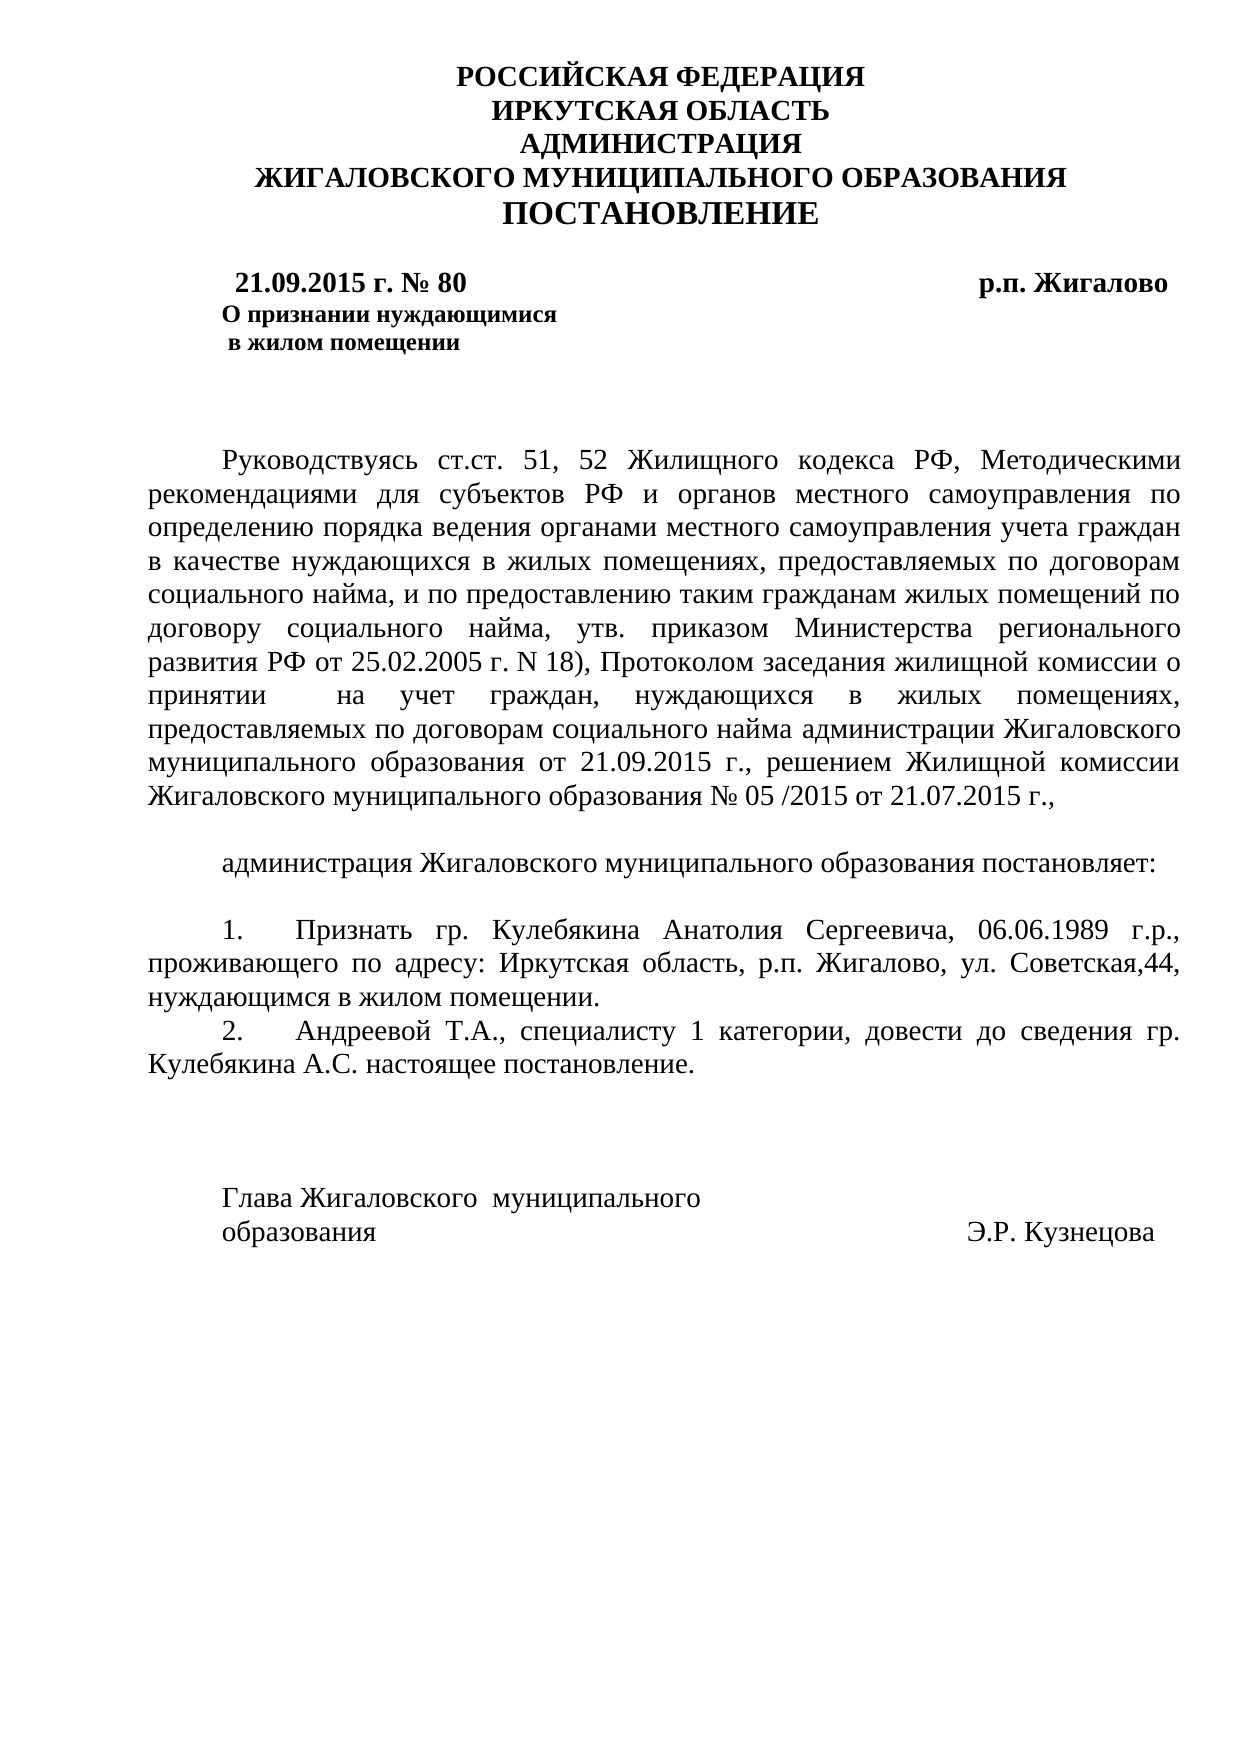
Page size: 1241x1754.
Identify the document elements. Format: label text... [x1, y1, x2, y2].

text Руководствуясь ст.ст. 51, 52 Жилищного кодекса РФ, Методическими рекомендациями для субъектов РФ и органов местного самоуправления по определению порядка ведения органами местного самоуправления учета граждан в качестве нуждающихся в жилых помещениях, предоставляемых по договорам социального найма, и по предоставлению таким гражданам жилых помещений по договору социального найма, утв. приказом Министерства регионального развития РФ от 25.02.2005 г. N 18), Протоколом заседания жилищной комиссии о принятии на учет граждан, нуждающихся в жилых помещениях, предоставляемых по договорам социального найма администрации Жигаловского муниципального образования от 21.09.2015 г., решением Жилищной комиссии Жигаловского муниципального образования № 05 /2015 от 21.07.2015 г., [148, 442, 1181, 811]
text администрация Жигаловского муниципального образования постановляет: [148, 845, 1181, 878]
text образования Э.Р. Кузнецова [148, 1214, 1181, 1247]
list Андреевой Т.А., специалисту 1 категории, довести до сведения гр. Кулебякина А.С. настоящее постановление. [148, 1013, 1181, 1080]
table_cell р.п. Жигалово [678, 265, 1179, 299]
table_cell 21.09.2015 г. № 80 [149, 265, 677, 299]
text Глава Жигаловского муниципального [148, 1180, 1181, 1214]
text О признании нуждающимися в жилом помещении [221, 299, 1181, 356]
table_header РОССИЙСКАЯ ФЕДЕРАЦИЯ ИРКУТСКАЯ ОБЛАСТЬ АДМИНИСТРАЦИЯ ЖИГАЛОВСКОГО МУНИЦИПАЛЬНОГО ОБРАЗОВАНИЯ ПОСТАНОВЛЕНИЕ [149, 59, 1172, 265]
list Признать гр. Кулебякина Анатолия Сергеевича, 06.06.1989 г.р., проживающего по адресу: Иркутская область, р.п. Жигалово, ул. Советская,44, нуждающимся в жилом помещении. [148, 912, 1181, 1013]
